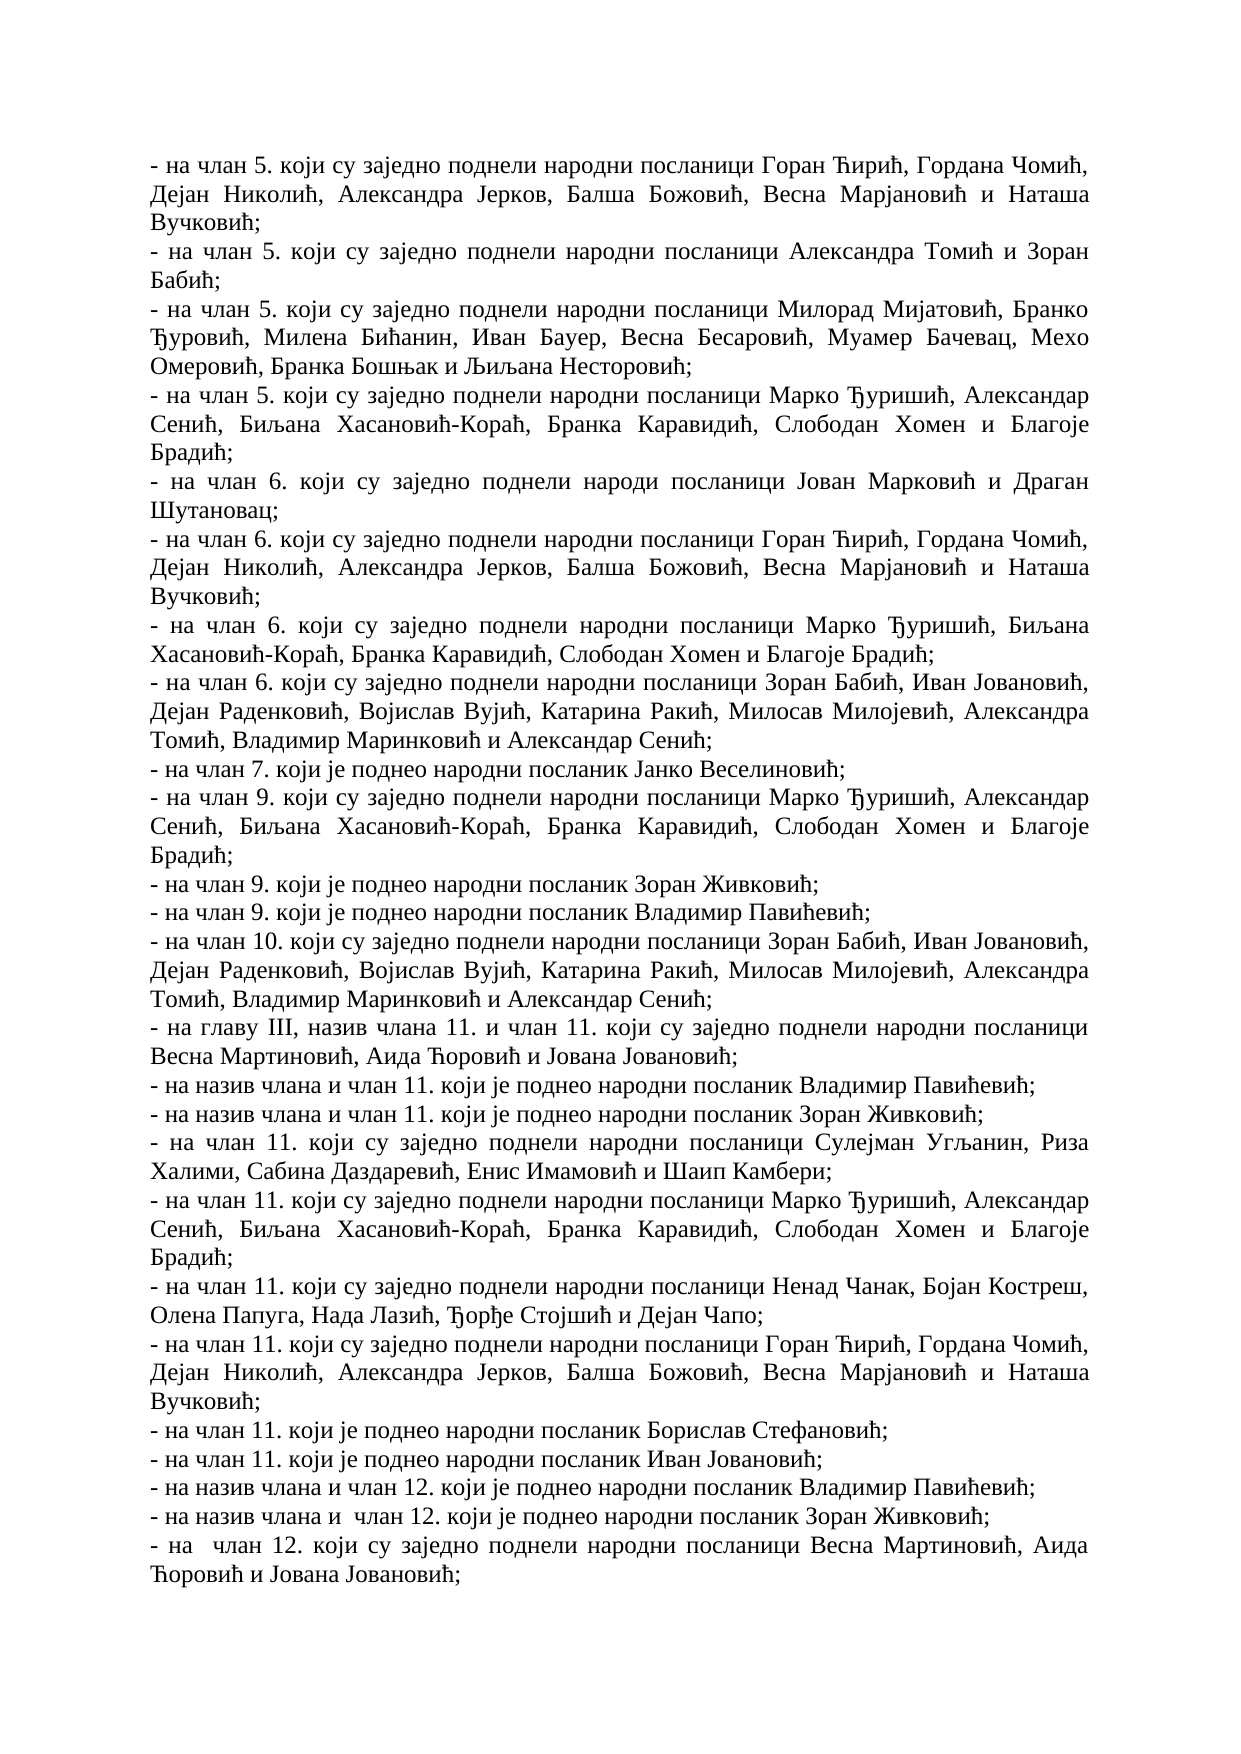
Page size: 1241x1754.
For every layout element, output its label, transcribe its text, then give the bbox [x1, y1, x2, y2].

text - на члан 6. који су заједно поднели народни посланици Горан Ћирић, Гордана Чомић, Дејан Николић, Александра Јерков, Балша Божовић, Весна Марјановић и Наташа Вучковић; [150, 524, 1090, 610]
text - на члан 11. који је поднео народни посланик Иван Јовановић; [150, 1444, 1090, 1472]
text - на члан 6. који су заједно поднели народи посланици Јован Марковић и Драган Шутановац; [150, 466, 1090, 524]
text - на члан 9. који је поднео народни посланик Владимир Павићевић; [150, 897, 1090, 926]
text - на члан 6. који су заједно поднели народни посланици Зоран Бабић, Иван Јовановић, Дејан Раденковић, Војислав Вујић, Катарина Ракић, Милосав Милојевић, Александра Томић, Владимир Маринковић и Александар Сенић; [150, 667, 1090, 754]
text - на члан 10. који су заједно поднели народни посланици Зоран Бабић, Иван Јовановић, Дејан Раденковић, Војислав Вујић, Катарина Ракић, Милосав Милојевић, Александра Томић, Владимир Маринковић и Александар Сенић; [150, 926, 1090, 1012]
text - на члан 7. који је поднео народни посланик Јанко Веселиновић; [150, 754, 1090, 782]
text - на члан 11. који су заједно поднели народни посланици Ненад Чанак, Бојан Костреш, Олена Папуга, Нада Лазић, Ђорђе Стојшић и Дејан Чапо; [150, 1271, 1090, 1329]
text - на члан 12. који су заједно поднели народни посланици Весна Мартиновић, Аида Ћоровић и Јована Јовановић; [150, 1530, 1090, 1587]
text - на назив члана и члан 11. који је поднео народни посланик Владимир Павићевић; [150, 1070, 1090, 1099]
text - на назив члана и члан 11. који је поднео народни посланик Зоран Живковић; [150, 1099, 1090, 1127]
text - на члан 11. који су заједно поднели народни посланици Марко Ђуришић, Александар Сенић, Биљана Хасановић-Кораћ, Бранка Каравидић, Слободан Хомен и Благоје Брадић; [150, 1185, 1090, 1271]
text - на члан 5. који су заједно поднели народни посланици Горан Ћирић, Гордана Чомић, Дејан Николић, Александра Јерков, Балша Божовић, Весна Марјановић и Наташа Вучковић; [150, 150, 1090, 236]
text - на назив члана и члан 12. који је поднео народни посланик Владимир Павићевић; [150, 1472, 1090, 1501]
text - на члан 11. који су заједно поднели народни посланици Сулејман Угљанин, Риза Халими, Сабина Даздаревић, Енис Имамовић и Шаип Камбери; [150, 1127, 1090, 1185]
text - на члан 11. који је поднео народни посланик Борислав Стефановић; [150, 1415, 1090, 1444]
text - на члан 9. који су заједно поднели народни посланици Марко Ђуришић, Александар Сенић, Биљана Хасановић-Кораћ, Бранка Каравидић, Слободан Хомен и Благоје Брадић; [150, 782, 1090, 869]
text - на члан 9. који је поднео народни посланик Зоран Живковић; [150, 869, 1090, 897]
text - на члан 5. који су заједно поднели народни посланици Марко Ђуришић, Александар Сенић, Биљана Хасановић-Кораћ, Бранка Каравидић, Слободан Хомен и Благоје Брадић; [150, 380, 1090, 466]
text - на члан 6. који су заједно поднели народни посланици Марко Ђуришић, Биљана Хасановић-Кораћ, Бранка Каравидић, Слободан Хомен и Благоје Брадић; [150, 610, 1090, 667]
text - на члан 5. који су заједно поднели народни посланици Милорад Мијатовић, Бранко Ђуровић, Милена Бићанин, Иван Бауер, Весна Бесаровић, Муамер Бачевац, Мехо Омеровић, Бранка Бошњак и Љиљана Несторовић; [150, 294, 1090, 380]
text - на члан 11. који су заједно поднели народни посланици Горан Ћирић, Гордана Чомић, Дејан Николић, Александра Јерков, Балша Божовић, Весна Марјановић и Наташа Вучковић; [150, 1329, 1090, 1415]
text - на главу III, назив члана 11. и члан 11. који су заједно поднели народни посланици Весна Мартиновић, Аида Ћоровић и Јована Јовановић; [150, 1012, 1090, 1070]
text - на назив члана и члан 12. који је поднео народни посланик Зоран Живковић; [150, 1501, 1090, 1530]
text - на члан 5. који су заједно поднели народни посланици Александра Томић и Зоран Бабић; [150, 236, 1090, 294]
